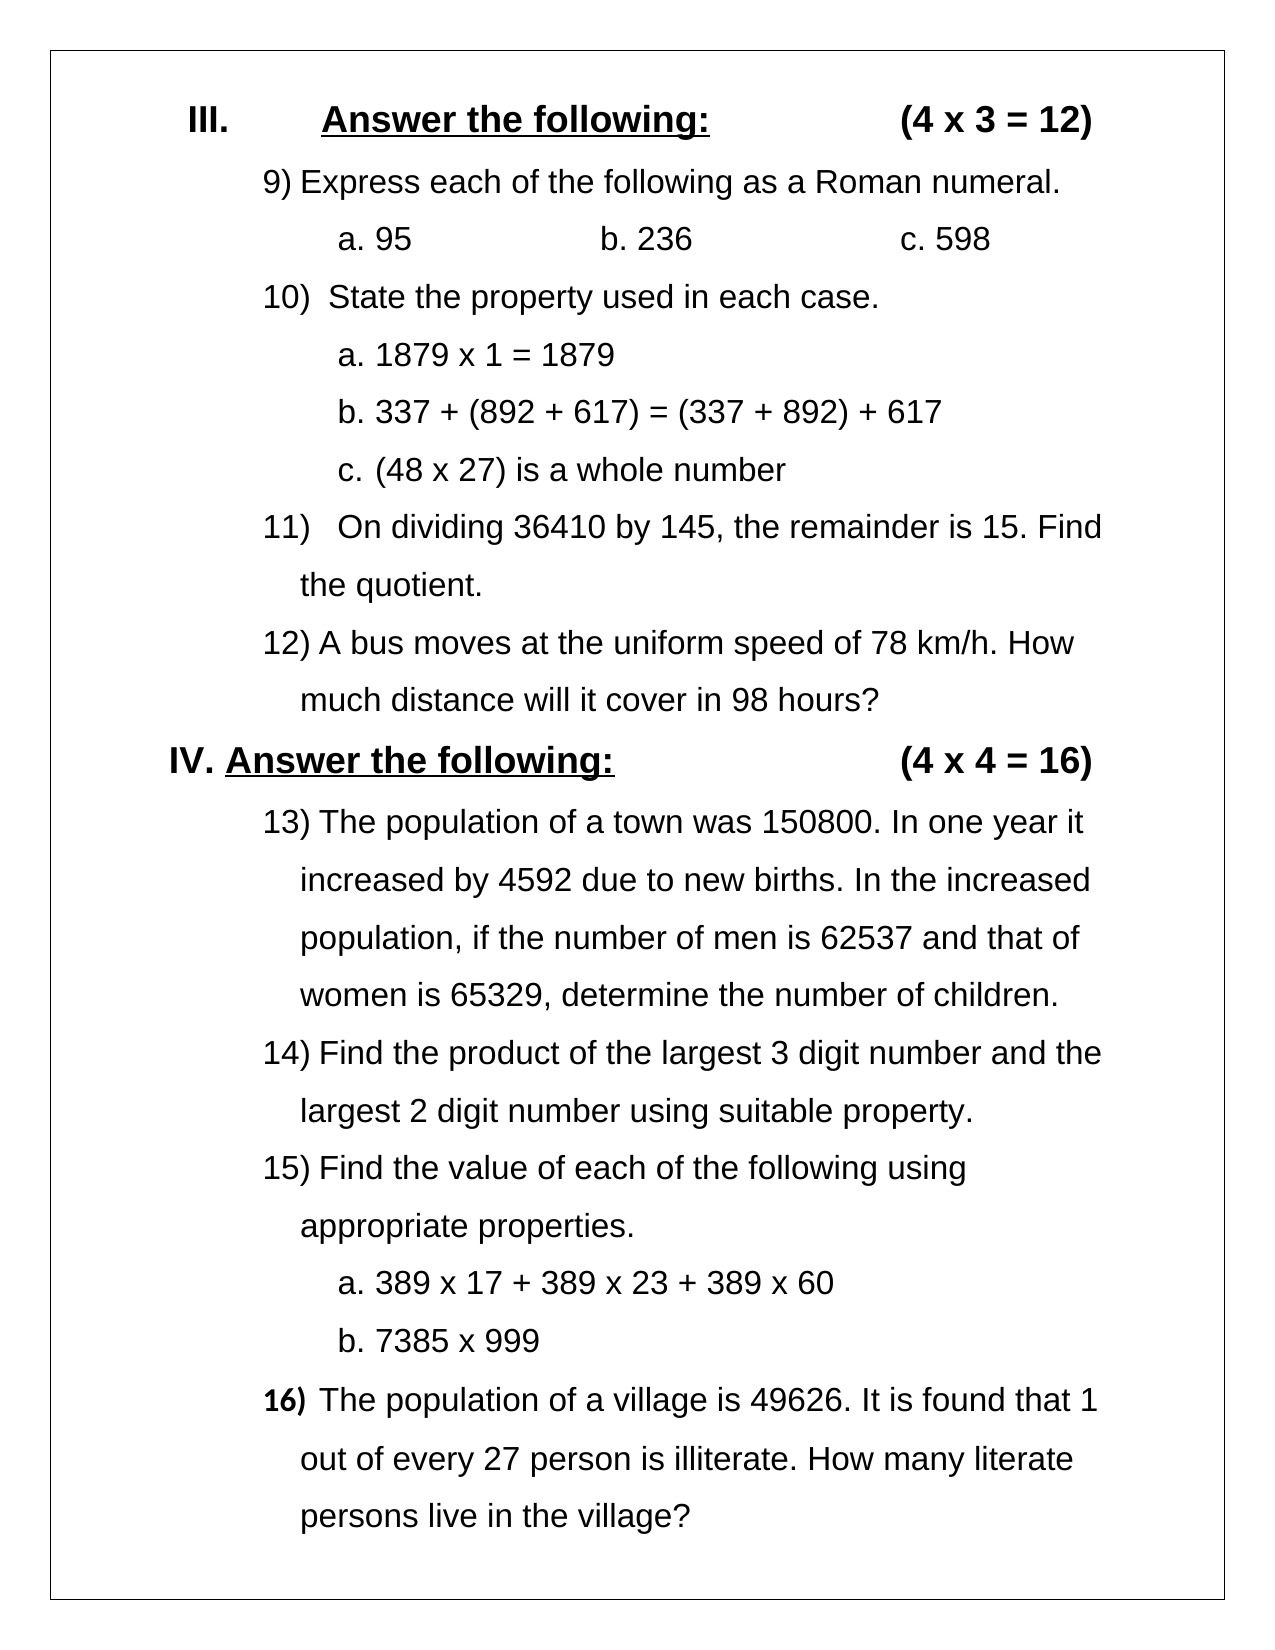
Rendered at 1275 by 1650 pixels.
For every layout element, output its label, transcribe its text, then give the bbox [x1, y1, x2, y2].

list Express each of the following as a Roman numeral. [262, 162, 1125, 200]
list 1879 x 1 = 1879 [337, 335, 1125, 373]
list 389 x 17 + 389 x 23 + 389 x 60 [337, 1263, 1125, 1302]
list (48 x 27) is a whole number [337, 450, 1125, 488]
list Find the value of each of the following using appropriate properties. [262, 1148, 1125, 1244]
list 337 + (892 + 617) = (337 + 892) + 617 [337, 392, 1125, 431]
list A bus moves at the uniform speed of 78 km/h. How much distance will it cover in 98 hours? [262, 623, 1125, 719]
list The population of a village is 49626. It is found that 1 out of every 27 person is illiterate. How many literate persons live in the village? [262, 1379, 1125, 1534]
list On dividing 36410 by 145, the remainder is 15. Find the quotient. [262, 507, 1125, 603]
list State the property used in each case. [262, 277, 1125, 316]
list Find the product of the largest 3 digit number and the largest 2 digit number using suitable property. [262, 1033, 1125, 1129]
list 7385 x 999 [337, 1321, 1125, 1359]
list Answer the following: (4 x 4 = 16) [169, 738, 1125, 781]
list Answer the following: (4 x 3 = 12) [187, 97, 1125, 140]
list The population of a town was 150800. In one year it increased by 4592 due to new births. In the increased population, if the number of men is 62537 and that of women is 65329, determine the number of children. [262, 803, 1125, 1014]
list 95 b. 236 c. 598 [337, 219, 1125, 258]
